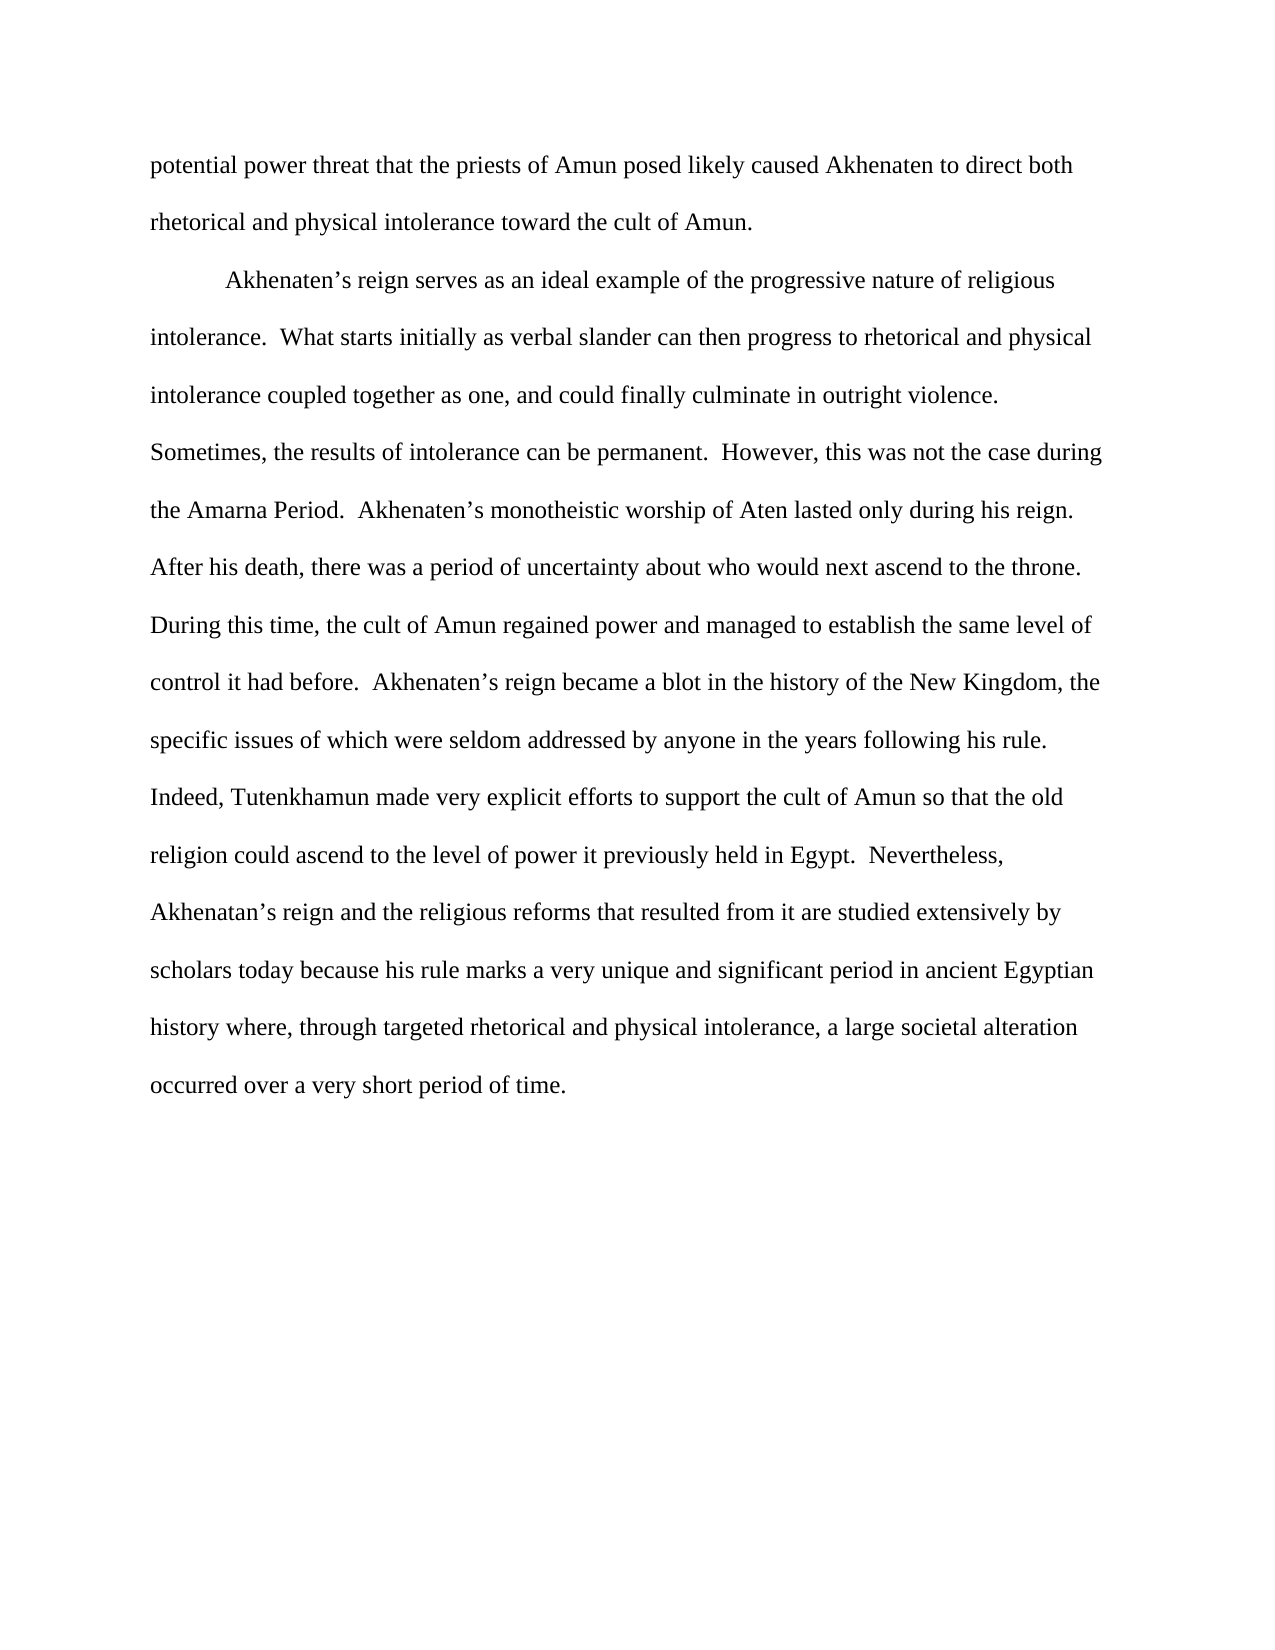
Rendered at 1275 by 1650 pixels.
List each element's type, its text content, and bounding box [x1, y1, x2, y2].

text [150, 150, 1125, 236]
text Akhenaten’s reign serves as an ideal example of the progressive nature of religious intolerance. What starts initially as verbal slander can then progress to rhetorical and physical intolerance coupled together as one, and could finally culminate in outright violence. Sometimes, the results of intolerance can be permanent. However, this was not the case during the Amarna Period. Akhenaten’s monotheistic worship of Aten lasted only during his reign. After his death, there was a period of uncertainty about who would next ascend to the throne. During this time, the cult of Amun regained power and managed to establish the same level of control it had before. Akhenaten’s reign became a blot in the history of the New Kingdom, the specific issues of which were seldom addressed by anyone in the years following his rule. Indeed, Tutenkhamun made very explicit efforts to support the cult of Amun so that the old religion could ascend to the level of power it previously held in Egypt. Nevertheless, Akhenatan’s reign and the religious reforms that resulted from it are studied extensively by scholars today because his rule marks a very unique and significant period in ancient Egyptian history where, through targeted rhetorical and physical intolerance, a large societal alteration occurred over a very short period of time. [150, 265, 1125, 1099]
